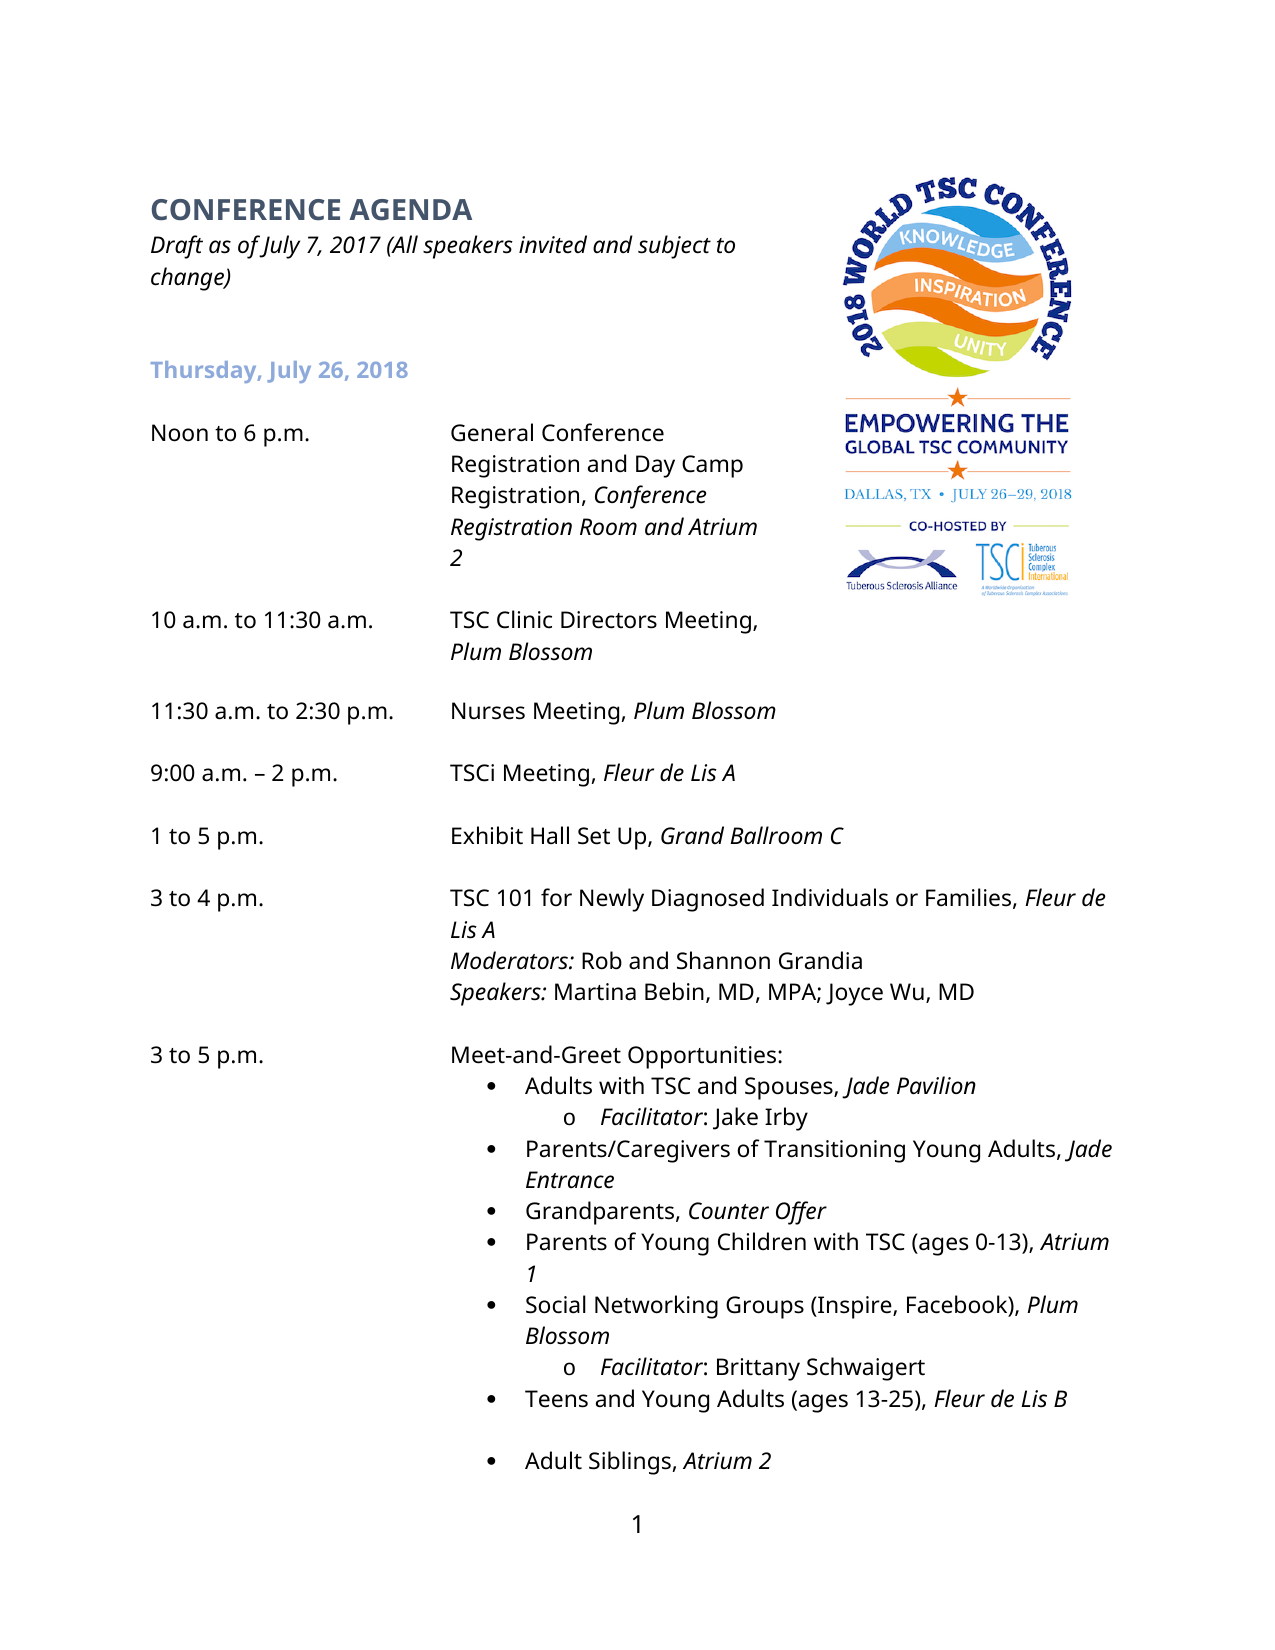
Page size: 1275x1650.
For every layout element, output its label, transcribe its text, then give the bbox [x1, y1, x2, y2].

text 1 to 5 p.m. Exhibit Hall Set Up, Grand Ballroom C [150, 820, 1125, 851]
list Adult Siblings, Atrium 2 [487, 1445, 1125, 1476]
list Facilitator: Brittany Schwaigert [562, 1351, 1125, 1383]
text Draft as of July 7, 2017 (All speakers invited and subject to change) [150, 229, 787, 292]
text Moderators: Rob and Shannon Grandia [450, 945, 1125, 976]
text Noon to 6 p.m. General Conference Registration and Day Camp Registration, Conference Registration Room and Atrium 2 [150, 417, 787, 573]
text 10 a.m. to 11:30 a.m. TSC Clinic Directors Meeting, Plum Blossom [150, 604, 1125, 695]
list Teens and Young Adults (ages 13-25), Fleur de Lis B [487, 1383, 1125, 1445]
subtitle CONFERENCE AGENDA [150, 190, 787, 229]
text 3 to 5 p.m. Meet-and-Greet Opportunities: [150, 1039, 1125, 1070]
picture [787, 150, 1125, 623]
list Parents of Young Children with TSC (ages 0-13), Atrium 1 [487, 1226, 1125, 1289]
list Adults with TSC and Spouses, Jade Pavilion [487, 1070, 1125, 1101]
text 3 to 4 p.m. TSC 101 for Newly Diagnosed Individuals or Families, Fleur de Lis A [150, 882, 1125, 945]
list Grandparents, Counter Offer [487, 1195, 1125, 1226]
text 9:00 a.m. – 2 p.m. TSCi Meeting, Fleur de Lis A [75, 757, 1125, 820]
text 11:30 a.m. to 2:30 p.m. Nurses Meeting, Plum Blossom [150, 695, 1125, 726]
subtitle Thursday, July 26, 2018 [150, 354, 787, 386]
list Facilitator: Jake Irby [562, 1101, 1125, 1132]
text Speakers: Martina Bebin, MD, MPA; Joyce Wu, MD [450, 976, 1125, 1007]
list Social Networking Groups (Inspire, Facebook), Plum Blossom [487, 1289, 1125, 1351]
list Parents/Caregivers of Transitioning Young Adults, Jade Entrance [487, 1132, 1125, 1195]
